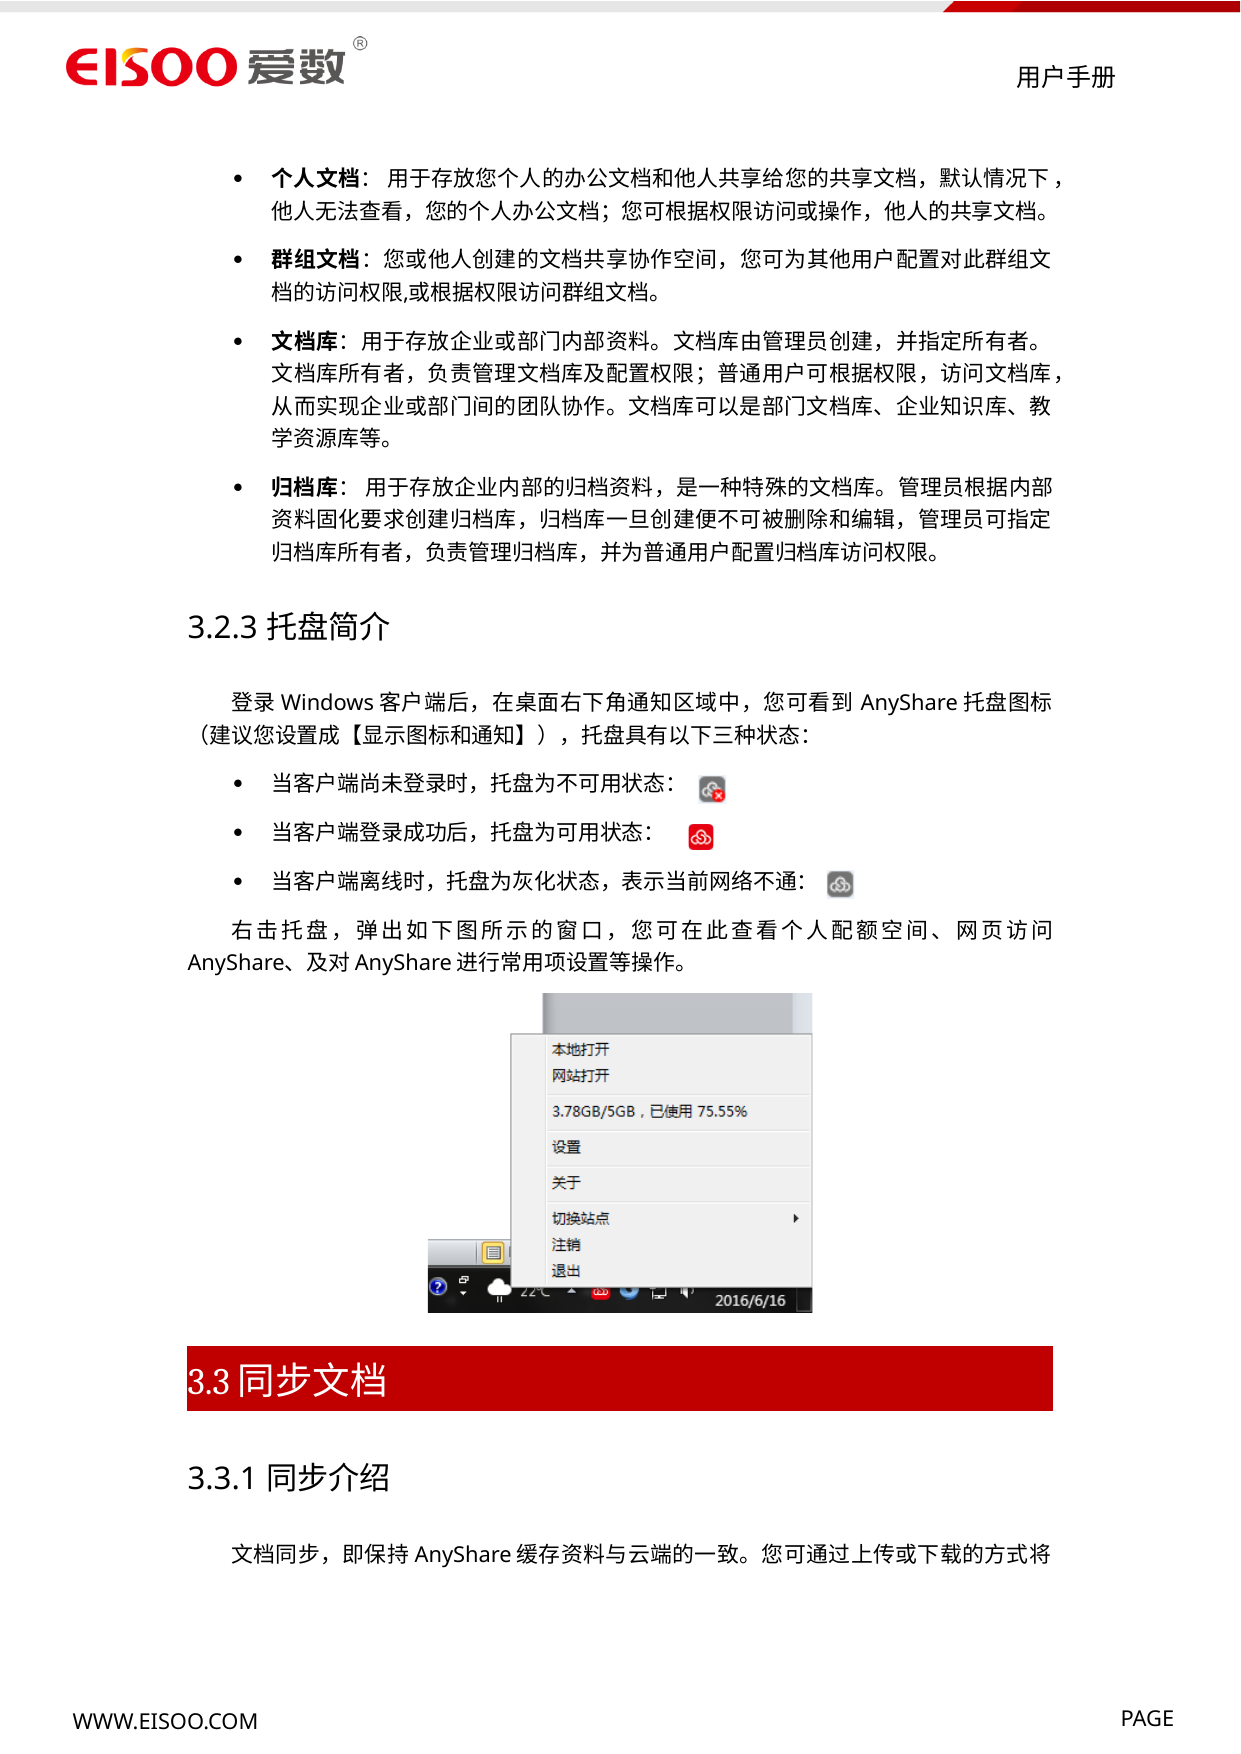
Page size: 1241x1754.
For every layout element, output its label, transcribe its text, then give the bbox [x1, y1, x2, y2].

subtitle 3.2.3 托盘简介 [187, 592, 1053, 657]
text 文档同步，即保持AnyShare缓存资料与云端的一致。您可通过上传或下载的方式将文档同步到云端或本地。目前，AnyShare支持“自动同步”和“指定目录同步”两种同步。 [187, 1536, 1053, 1569]
list 个人文档： 用于存放您个人的办公文档和他人共享给您的共享文档，默认情况下，他人无法查看，您的个人办公文档；您可根据权限访问或操作，他人的共享文档。 [234, 161, 1053, 226]
picture [688, 824, 714, 850]
picture [0, 1, 1241, 158]
picture [826, 870, 855, 899]
list 群组文档：您或他人创建的文档共享协作空间，您可为其他用户配置对此群组文档的访问权限,或根据权限访问群组文档。 [234, 242, 1053, 307]
list 当客户端登录成功后，托盘为可用状态： [234, 815, 1053, 847]
list 文档库：用于存放企业或部门内部资料。文档库由管理员创建，并指定所有者。文档库所有者，负责管理文档库及配置权限；普通用户可根据权限，访问文档库，从而实现企业或部门间的团队协作。文档库可以是部门文档库、企业知识库、教学资源库等。 [234, 323, 1053, 453]
text 登录Windows客户端后，在桌面右下角通知区域中，您可看到AnyShare托盘图标（建议您设置成【显示图标和通知】），托盘具有以下三种状态： [187, 685, 1053, 750]
text 右击托盘，弹出如下图所示的窗口，您可在此查看个人配额空间、网页访问AnyShare、及对AnyShare进行常用项设置等操作。 [187, 912, 1053, 977]
subtitle 3.3 同步文档 [187, 1346, 1053, 1411]
list 当客户端尚未登录时，托盘为不可用状态： [234, 766, 1053, 798]
picture [427, 993, 813, 1313]
list 归档库： 用于存放企业内部的归档资料，是一种特殊的文档库。管理员根据内部资料固化要求创建归档库，归档库一旦创建便不可被删除和编辑，管理员可指定归档库所有者，负责管理归档库，并为普通用户配置归档库访问权限。 [234, 469, 1053, 567]
subtitle 3.3.1 同步介绍 [187, 1444, 1053, 1509]
picture [698, 775, 727, 804]
list 当客户端离线时，托盘为灰化状态，表示当前网络不通： [234, 863, 1053, 896]
